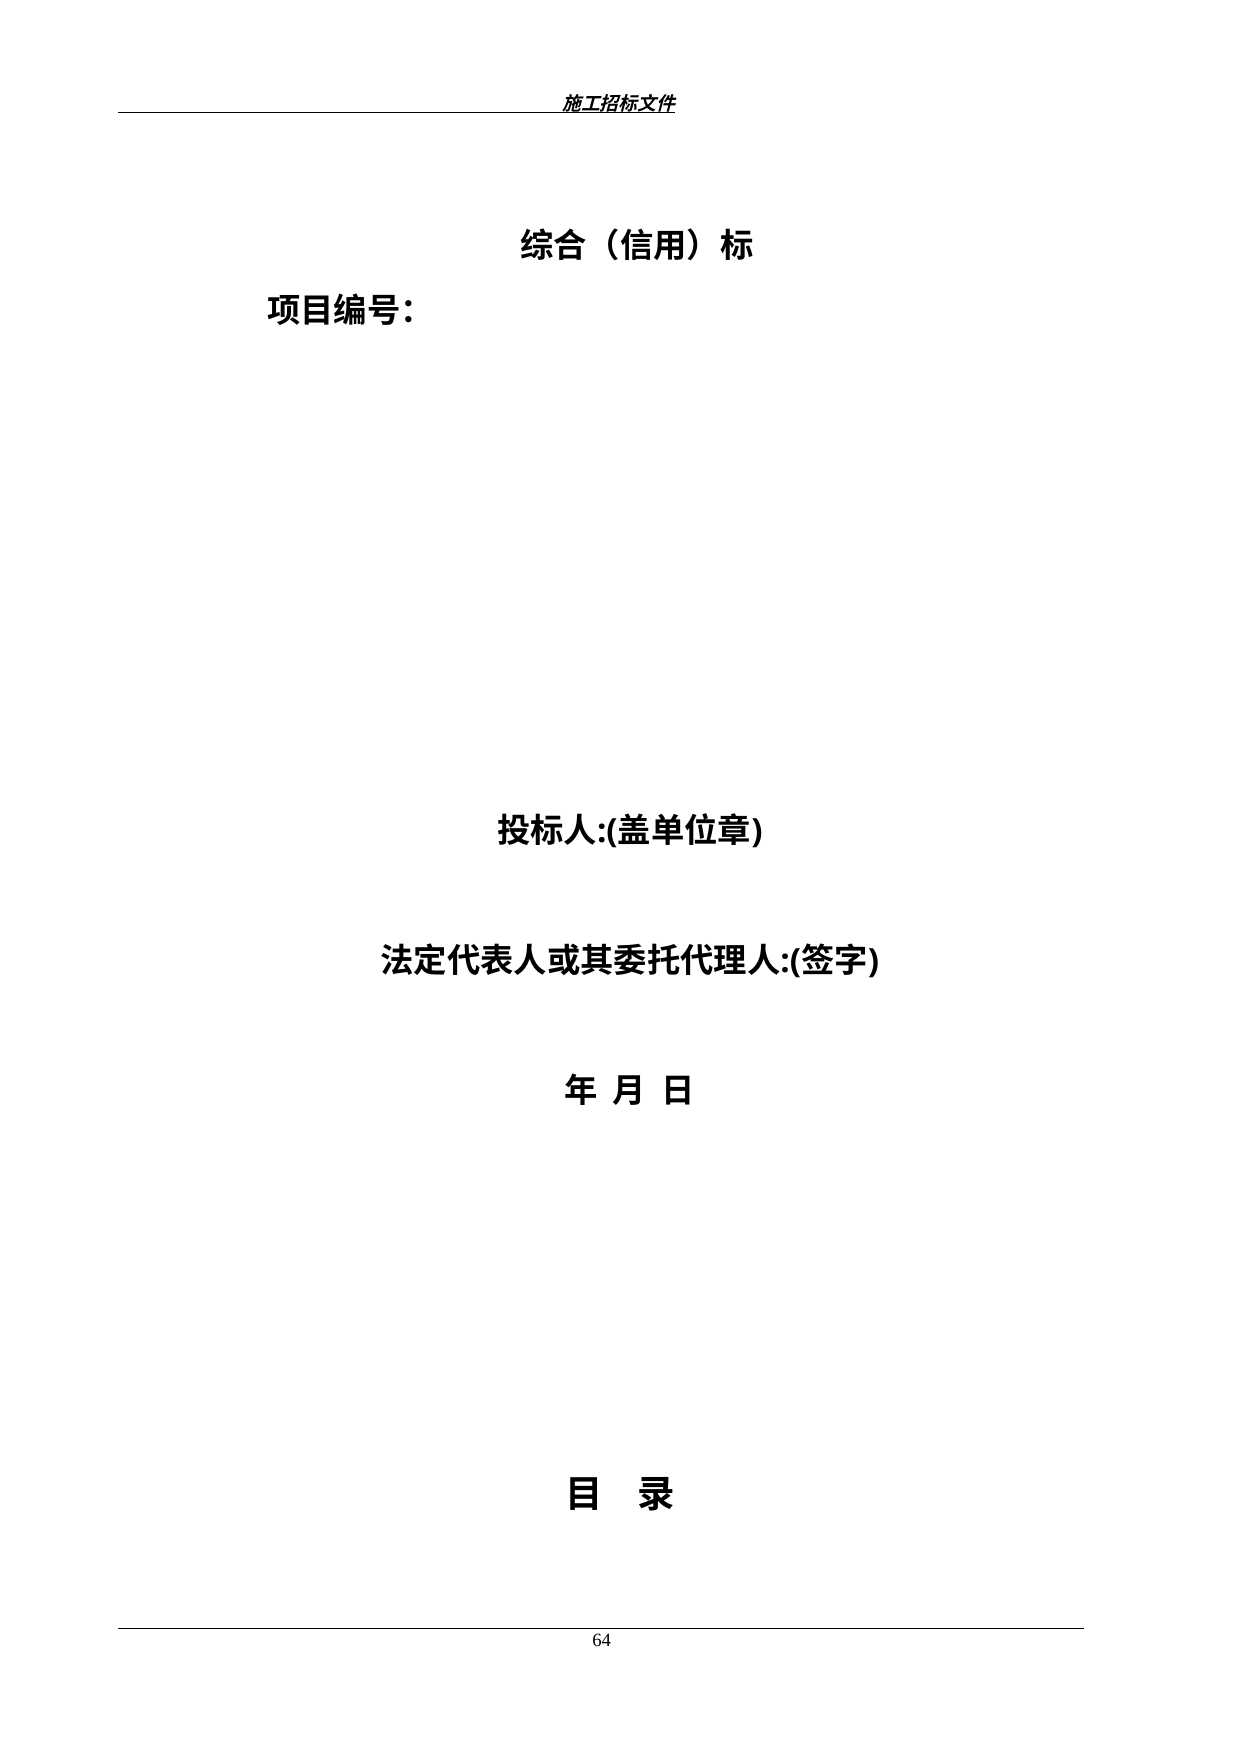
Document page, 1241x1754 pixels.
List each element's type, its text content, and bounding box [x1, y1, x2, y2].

text 项目编号： [137, 276, 1122, 341]
text 法定代表人或其委托代理人:(签字) [137, 926, 1122, 991]
text 目 录 [118, 1458, 1122, 1523]
text 年 月 日 [137, 1056, 1122, 1121]
text 综合（信用）标 [118, 211, 1122, 276]
text 投标人:(盖单位章) [137, 796, 1122, 861]
